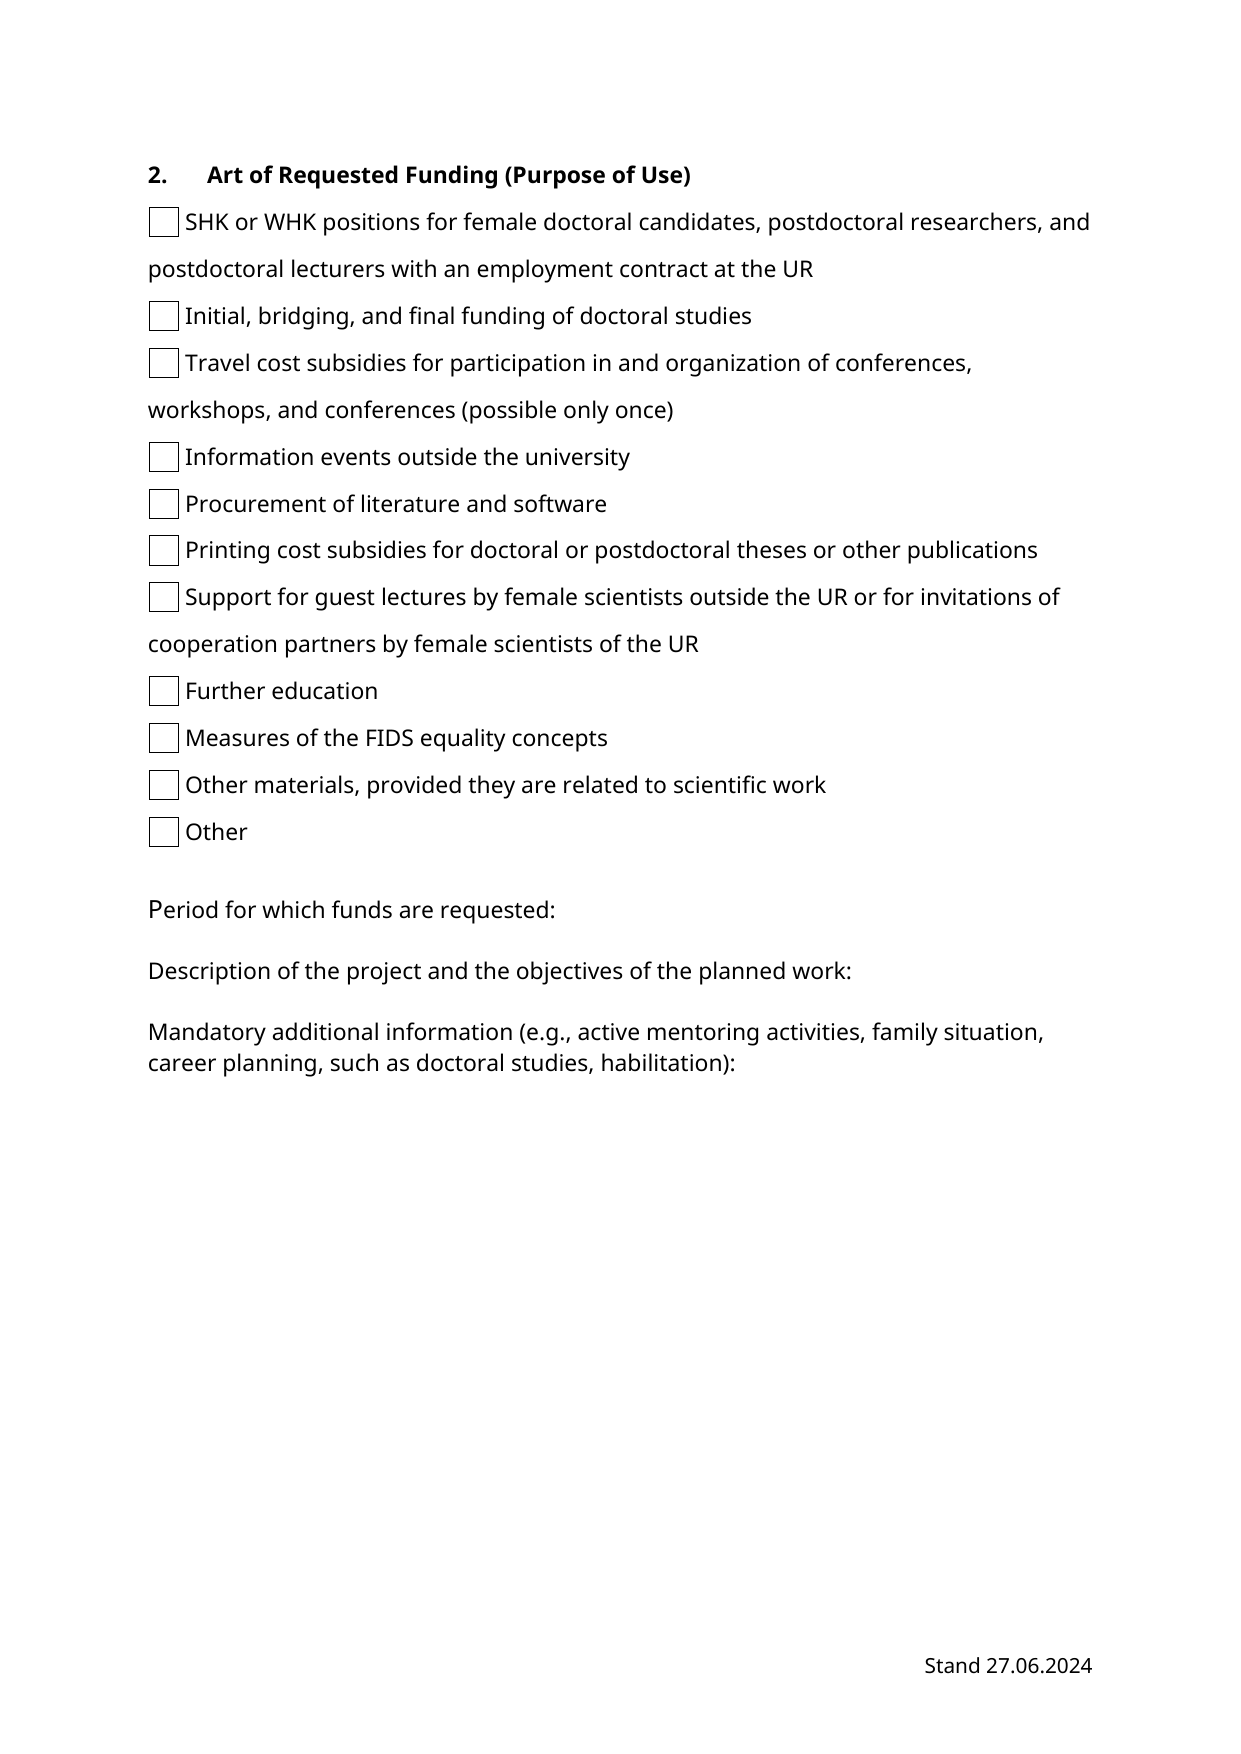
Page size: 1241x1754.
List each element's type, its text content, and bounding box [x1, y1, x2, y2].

text Other [148, 816, 1092, 847]
text Information events outside the university [148, 441, 1092, 472]
text Period for which funds are requested: [148, 892, 1092, 926]
list Art of Requested Funding (Purpose of Use) [148, 159, 1092, 191]
text Measures of the FIDS equality concepts [148, 722, 1092, 753]
text Travel cost subsidies for participation in and organization of conferences, workshops, and conferences (possible only once) [148, 347, 1092, 425]
text Procurement of literature and software [148, 488, 1092, 519]
text Description of the project and the objectives of the planned work: [148, 955, 1092, 986]
text SHK or WHK positions for female doctoral candidates, postdoctoral researchers, and postdoctoral lecturers with an employment contract at the UR [148, 206, 1092, 284]
text Other materials, provided they are related to scientific work [148, 769, 1092, 800]
text Printing cost subsidies for doctoral or postdoctoral theses or other publications [148, 534, 1092, 566]
text Support for guest lectures by female scientists outside the UR or for invitations of cooperation partners by female scientists of the UR [148, 581, 1092, 659]
text Further education [148, 675, 1092, 706]
text Mandatory additional information (e.g., active mentoring activities, family situation, career planning, such as doctoral studies, habilitation): [148, 1015, 1092, 1078]
text Initial, bridging, and final funding of doctoral studies [148, 300, 1092, 331]
